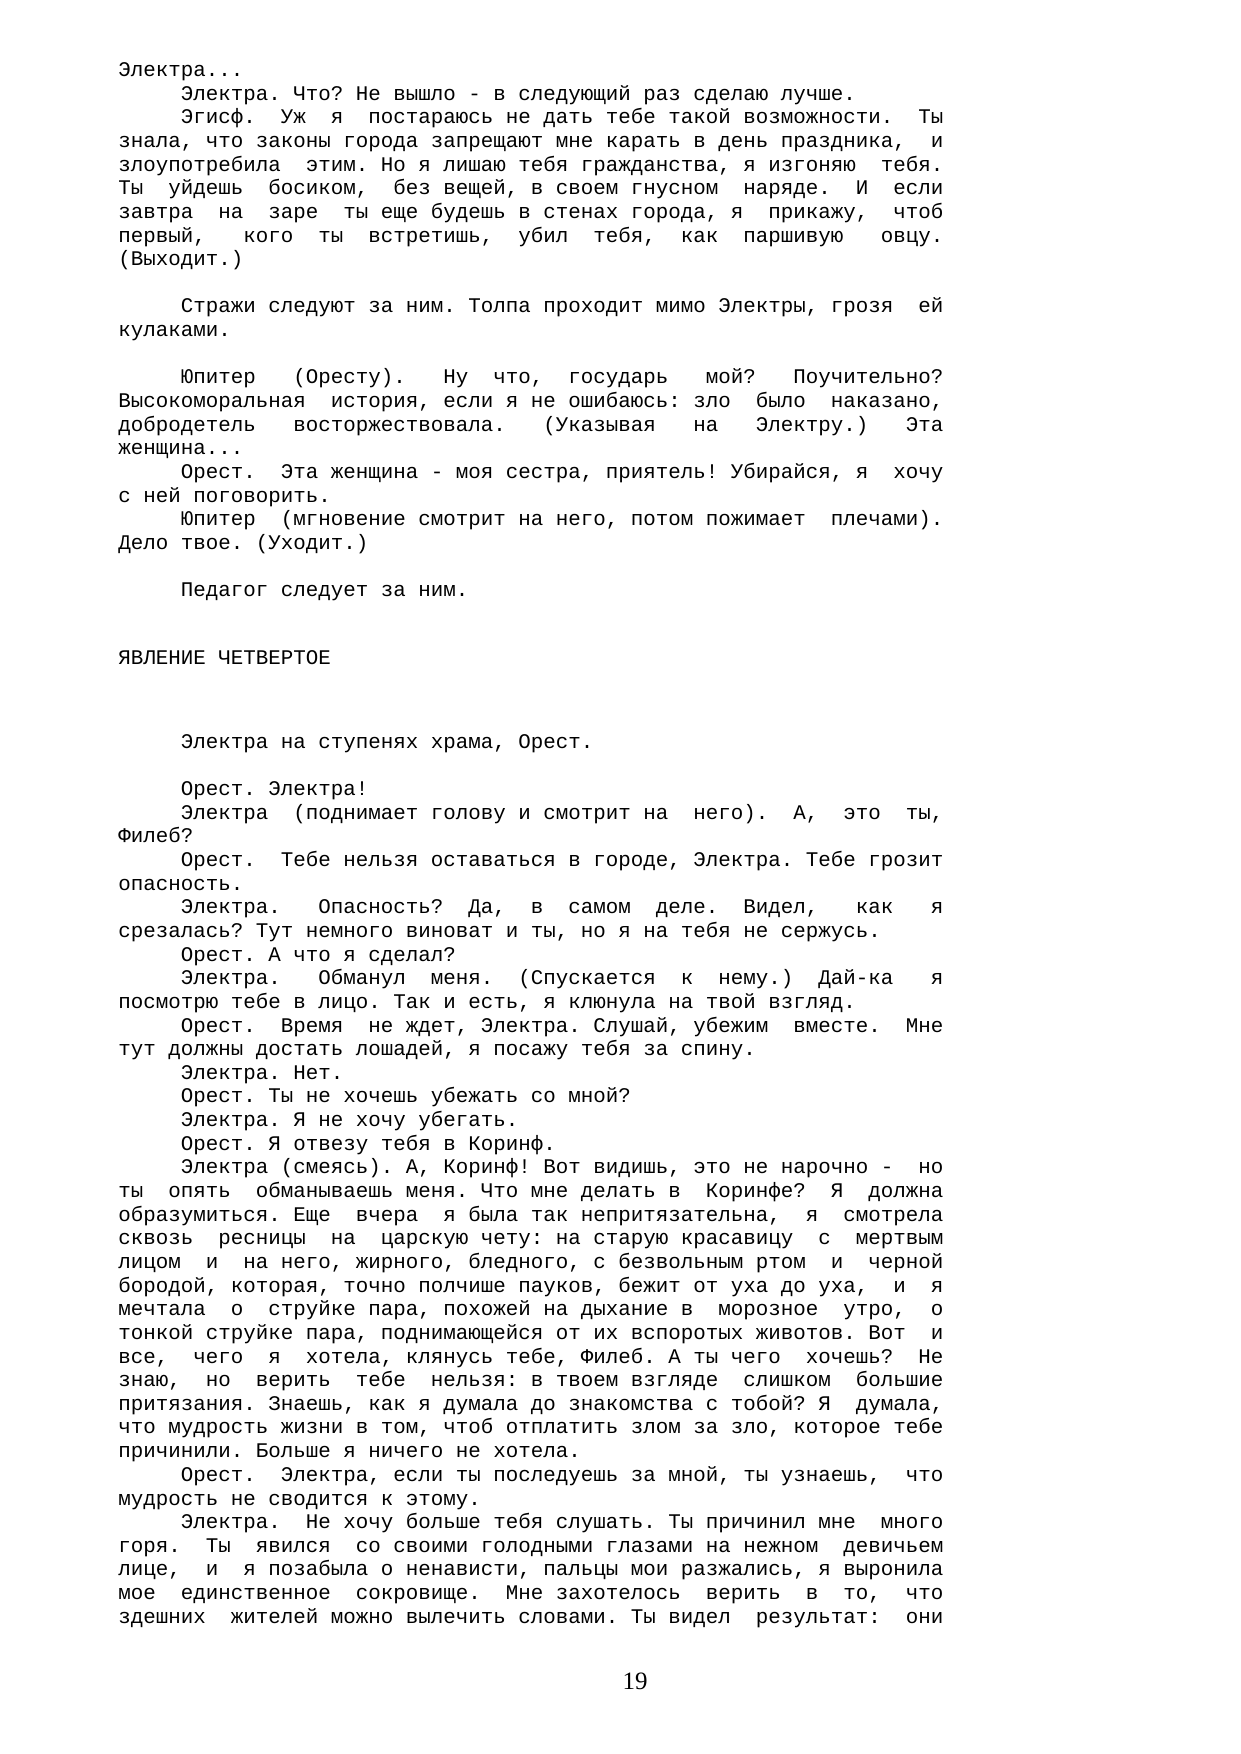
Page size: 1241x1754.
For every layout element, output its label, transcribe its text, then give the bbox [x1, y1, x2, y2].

text Орест. Тебе нельзя оставаться в городе, Электра. Тебе грозит [118, 849, 1152, 873]
text лице, и я позабыла о ненависти, пальцы мои разжались, я выронила [118, 1558, 1152, 1582]
text мудрость не сводится к этому. [118, 1487, 1152, 1511]
text Электра. Я не хочу убегать. [118, 1109, 1152, 1133]
text Орест. А что я сделал? [118, 944, 1152, 967]
text Эгисф. Уж я постараюсь не дать тебе такой возможности. Ты [118, 106, 1152, 130]
text Орест. Эта женщина - моя сестра, приятель! Убирайся, я хочу [118, 461, 1152, 485]
text Электра. Опасность? Да, в самом деле. Видел, как я [118, 896, 1152, 920]
text Орест. Ты не хочешь убежать со мной? [118, 1086, 1152, 1109]
text добродетель восторжествовала. (Указывая на Электру.) Эта [118, 414, 1152, 437]
text образумиться. Еще вчера я была так непритязательна, я смотрела [118, 1204, 1152, 1227]
text Электра. Обманул меня. (Спускается к нему.) Дай-ка я [118, 967, 1152, 991]
text Орест. Электра! [118, 778, 1152, 802]
text Орест. Время не ждет, Электра. Слушай, убежим вместе. Мне [118, 1014, 1152, 1038]
text Ты уйдешь босиком, без вещей, в своем гнусном наряде. И если [118, 177, 1152, 201]
text что мудрость жизни в том, чтоб отплатить злом за зло, которое тебе [118, 1417, 1152, 1440]
text (Выходит.) [118, 248, 1152, 272]
text злоупотребила этим. Но я лишаю тебя гражданства, я изгоняю тебя. [118, 154, 1152, 177]
text притязания. Знаешь, как я думала до знакомства с тобой? Я думала, [118, 1393, 1152, 1417]
text мечтала о струйке пара, похожей на дыхание в морозное утро, о [118, 1298, 1152, 1322]
text посмотрю тебе в лицо. Так и есть, я клюнула на твой взгляд. [118, 991, 1152, 1014]
text лицом и на него, жирного, бледного, с безвольным ртом и черной [118, 1251, 1152, 1275]
text знаю, но верить тебе нельзя: в твоем взгляде слишком большие [118, 1369, 1152, 1393]
text ты опять обманываешь меня. Что мне делать в Коринфе? Я должна [118, 1180, 1152, 1204]
text Электра. Что? Не вышло - в следующий раз сделаю лучше. [118, 83, 1152, 106]
text Электра. Нет. [118, 1062, 1152, 1086]
text Филеб? [118, 825, 1152, 849]
text горя. Ты явился со своими голодными глазами на нежном девичьем [118, 1535, 1152, 1558]
text ЯВЛЕНИЕ ЧЕТВЕРТОЕ [118, 647, 1152, 671]
text Электра. Не хочу больше тебя слушать. Ты причинил мне много [118, 1511, 1152, 1535]
text все, чего я хотела, клянусь тебе, Филеб. А ты чего хочешь? Не [118, 1346, 1152, 1369]
text Электра... [118, 59, 1152, 83]
text сквозь ресницы на царскую чету: на старую красавицу с мертвым [118, 1227, 1152, 1251]
text с ней поговорить. [118, 485, 1152, 508]
text Дело твое. (Уходит.) [118, 532, 1152, 556]
text первый, кого ты встретишь, убил тебя, как паршивую овцу. [118, 224, 1152, 248]
text женщина... [118, 437, 1152, 461]
text Электра (поднимает голову и смотрит на него). А, это ты, [118, 802, 1152, 825]
text Высокоморальная история, если я не ошибаюсь: зло было наказано, [118, 390, 1152, 414]
text кулаками. [118, 319, 1152, 343]
text опасность. [118, 873, 1152, 896]
text причинили. Больше я ничего не хотела. [118, 1440, 1152, 1464]
text Электра на ступенях храма, Орест. [118, 731, 1152, 754]
text Стражи следуют за ним. Толпа проходит мимо Электры, грозя ей [118, 296, 1152, 319]
text срезалась? Тут немного виноват и ты, но я на тебя не сержусь. [118, 920, 1152, 944]
text тонкой струйке пара, поднимающейся от их вспоротых животов. Вот и [118, 1322, 1152, 1346]
text Педагог следует за ним. [118, 579, 1152, 603]
text завтра на заре ты еще будешь в стенах города, я прикажу, чтоб [118, 201, 1152, 224]
text здешних жителей можно вылечить словами. Ты видел результат: они [118, 1606, 1152, 1629]
text мое единственное сокровище. Мне захотелось верить в то, что [118, 1582, 1152, 1606]
text бородой, которая, точно полчише пауков, бежит от уха до уха, и я [118, 1275, 1152, 1298]
text тут должны достать лошадей, я посажу тебя за спину. [118, 1038, 1152, 1062]
text знала, что законы города запрещают мне карать в день праздника, и [118, 130, 1152, 154]
text Электра (смеясь). А, Коринф! Вот видишь, это не нарочно - но [118, 1156, 1152, 1180]
text Орест. Электра, если ты последуешь за мной, ты узнаешь, что [118, 1464, 1152, 1487]
text Юпитер (мгновение смотрит на него, потом пожимает плечами). [118, 508, 1152, 532]
text Юпитер (Оресту). Ну что, государь мой? Поучительно? [118, 366, 1152, 390]
text Орест. Я отвезу тебя в Коринф. [118, 1133, 1152, 1156]
